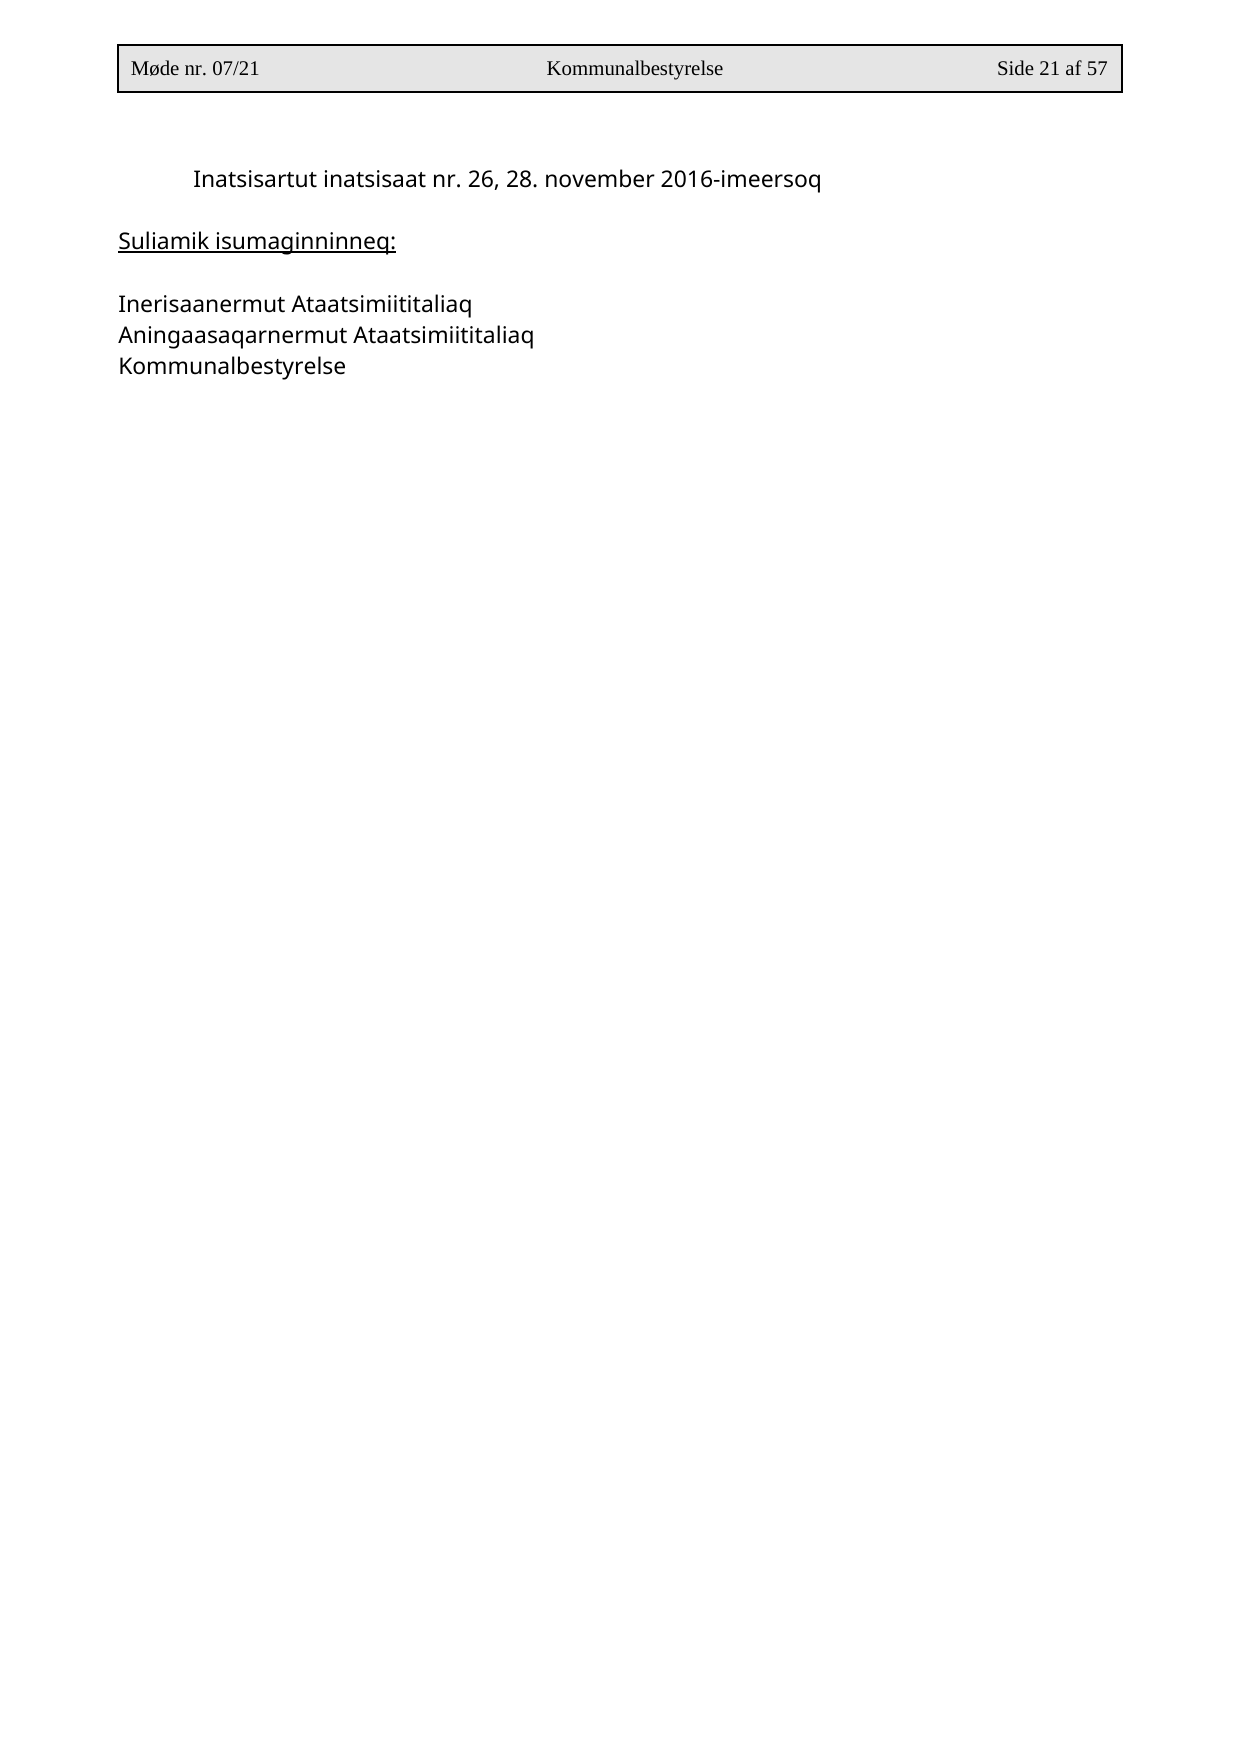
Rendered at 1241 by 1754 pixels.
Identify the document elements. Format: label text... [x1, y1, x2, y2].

text Suliamik isumaginninneq: [118, 225, 1122, 256]
text Inerisaanermut Ataatsimiititaliaq [118, 287, 1122, 319]
text Kommunalbestyrelse [118, 350, 1122, 381]
text Aningaasaqarnermut Ataatsimiititaliaq [118, 319, 1122, 350]
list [156, 162, 1122, 194]
